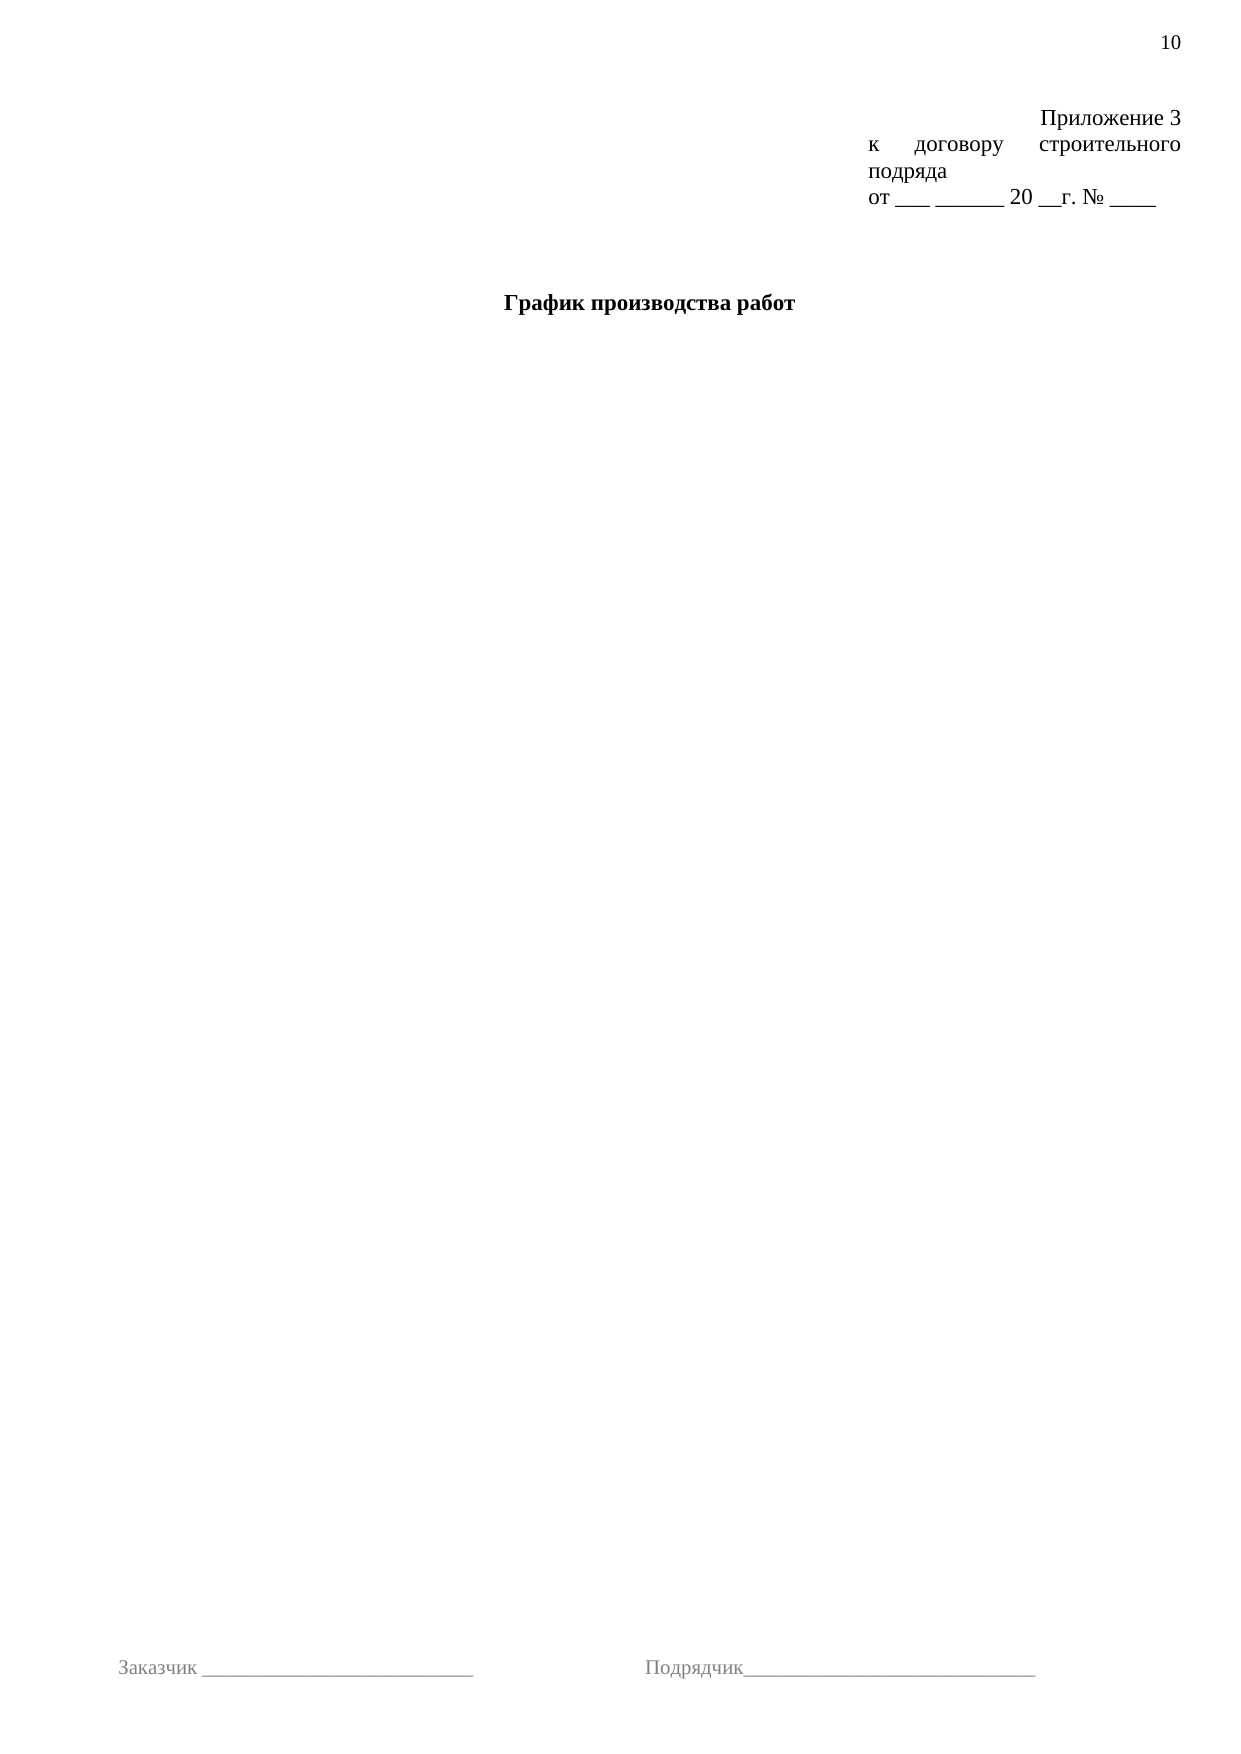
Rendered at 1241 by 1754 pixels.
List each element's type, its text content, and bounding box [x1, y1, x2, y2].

text График производства работ [118, 289, 1181, 315]
text Приложение 3 [118, 104, 1181, 131]
text к договору строительного подряда [868, 131, 1181, 183]
text от ___ ______ 20 __г. № ____ [793, 183, 1181, 209]
